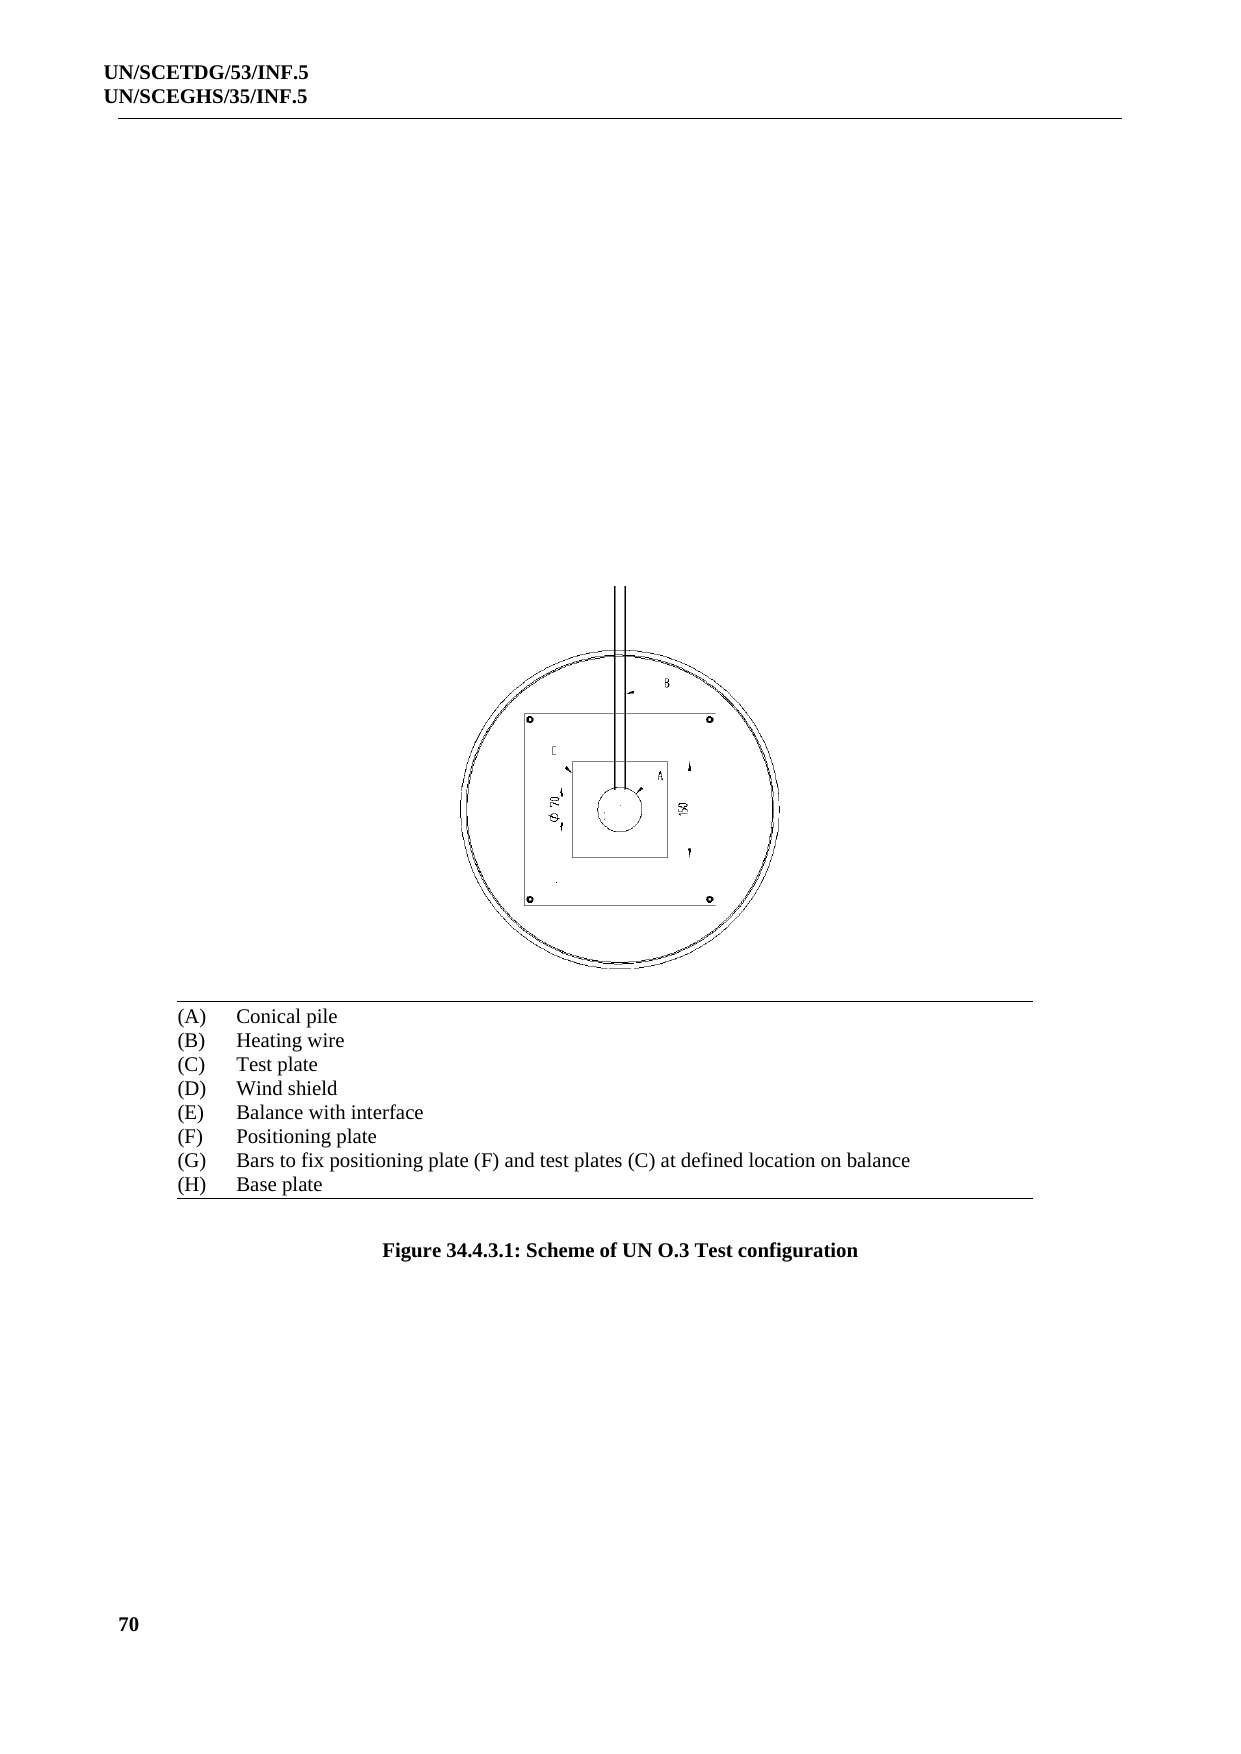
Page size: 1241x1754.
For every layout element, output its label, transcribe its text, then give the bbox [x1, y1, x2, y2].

text (H) Base plate [177, 1172, 1033, 1198]
picture [291, 572, 949, 988]
text (B) Heating wire [177, 1028, 1033, 1052]
text (D) Wind shield [177, 1076, 1033, 1100]
text Figure 34.4.3.1: Scheme of UN O.3 Test configuration [118, 1237, 1122, 1262]
text (F) Positioning plate [177, 1124, 1033, 1148]
text (A) Conical pile [177, 1002, 1033, 1028]
text (C) Test plate [177, 1052, 1033, 1076]
text (G) Bars to fix positioning plate (F) and test plates (C) at defined location on balance [177, 1148, 1033, 1172]
text (E) Balance with interface [177, 1100, 1033, 1124]
